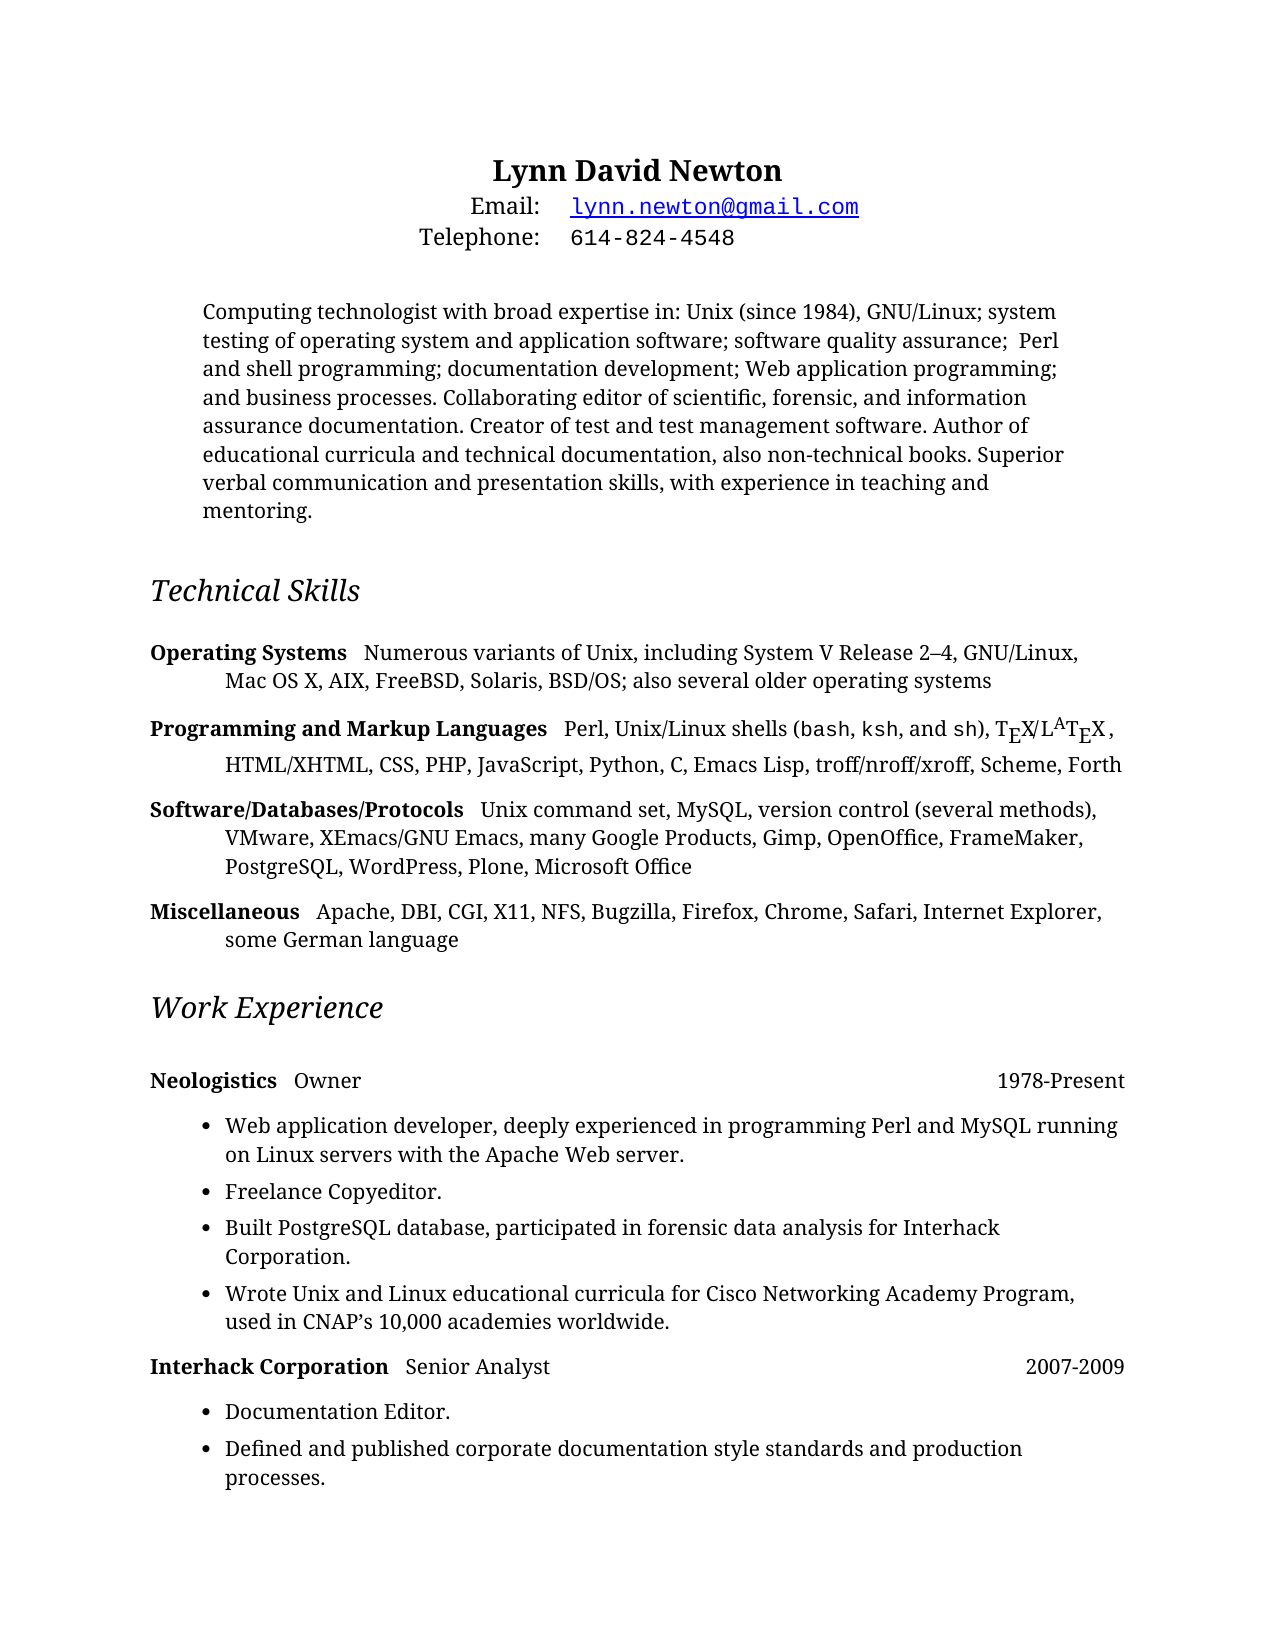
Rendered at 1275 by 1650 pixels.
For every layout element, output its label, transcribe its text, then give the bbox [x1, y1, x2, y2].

text Technical Skills [150, 570, 1087, 610]
text Neologistics Owner 1978-Present [150, 1066, 1125, 1095]
text Programming and Markup Languages Perl, Unix/Linux shells (bash, ksh, and sh), TEX/ LATEX , HTML/XHTML, CSS, PHP, JavaScript, Python, C, Emacs Lisp, troff/nroff/xroff, Scheme, Forth [150, 712, 1125, 778]
text Computing technologist with broad expertise in: Unix (since 1984), GNU/Linux; system testing of operating system and application software; software quality assurance; Perl and shell programming; documentation development; Web application programming; and business processes. Collaborating editor of scientific, forensic, and information assurance documentation. Creator of test and test management software. Author of educational curricula and technical documentation, also non-technical books. Superior verbal communication and presentation skills, with experience in teaching and mentoring. [202, 297, 1072, 525]
text Lynn David Newton [150, 150, 1125, 190]
list Defined and published corporate documentation style standards and production processes. [202, 1434, 1125, 1491]
list Built PostgreSQL database, participated in forensic data analysis for Interhack Corporation. [202, 1213, 1125, 1270]
text Email: lynn.newton@gmail.com [150, 190, 1125, 221]
text Telephone: 614-824-4548 [150, 221, 1125, 252]
list Documentation Editor. [202, 1397, 1125, 1426]
text Operating Systems Numerous variants of Unix, including System V Release 2–4, GNU/Linux, Mac OS X, AIX, FreeBSD, Solaris, BSD/OS; also several older operating systems [150, 638, 1125, 695]
text Work Experience [150, 987, 1087, 1027]
text Miscellaneous Apache, DBI, CGI, X11, NFS, Bugzilla, Firefox, Chrome, Safari, Internet Explorer, some German language [150, 897, 1125, 954]
list Freelance Copyeditor. [202, 1177, 1125, 1205]
text Software/Databases/Protocols Unix command set, MySQL, version control (several methods), VMware, XEmacs/GNU Emacs, many Google Products, Gimp, OpenOfﬁce, FrameMaker, PostgreSQL, WordPress, Plone, Microsoft Office [150, 795, 1125, 880]
list Wrote Unix and Linux educational curricula for Cisco Networking Academy Program, used in CNAP’s 10,000 academies worldwide. [202, 1279, 1125, 1336]
text Interhack Corporation Senior Analyst 2007-2009 [150, 1352, 1125, 1381]
list Web application developer, deeply experienced in programming Perl and MySQL running on Linux servers with the Apache Web server. [202, 1112, 1125, 1168]
